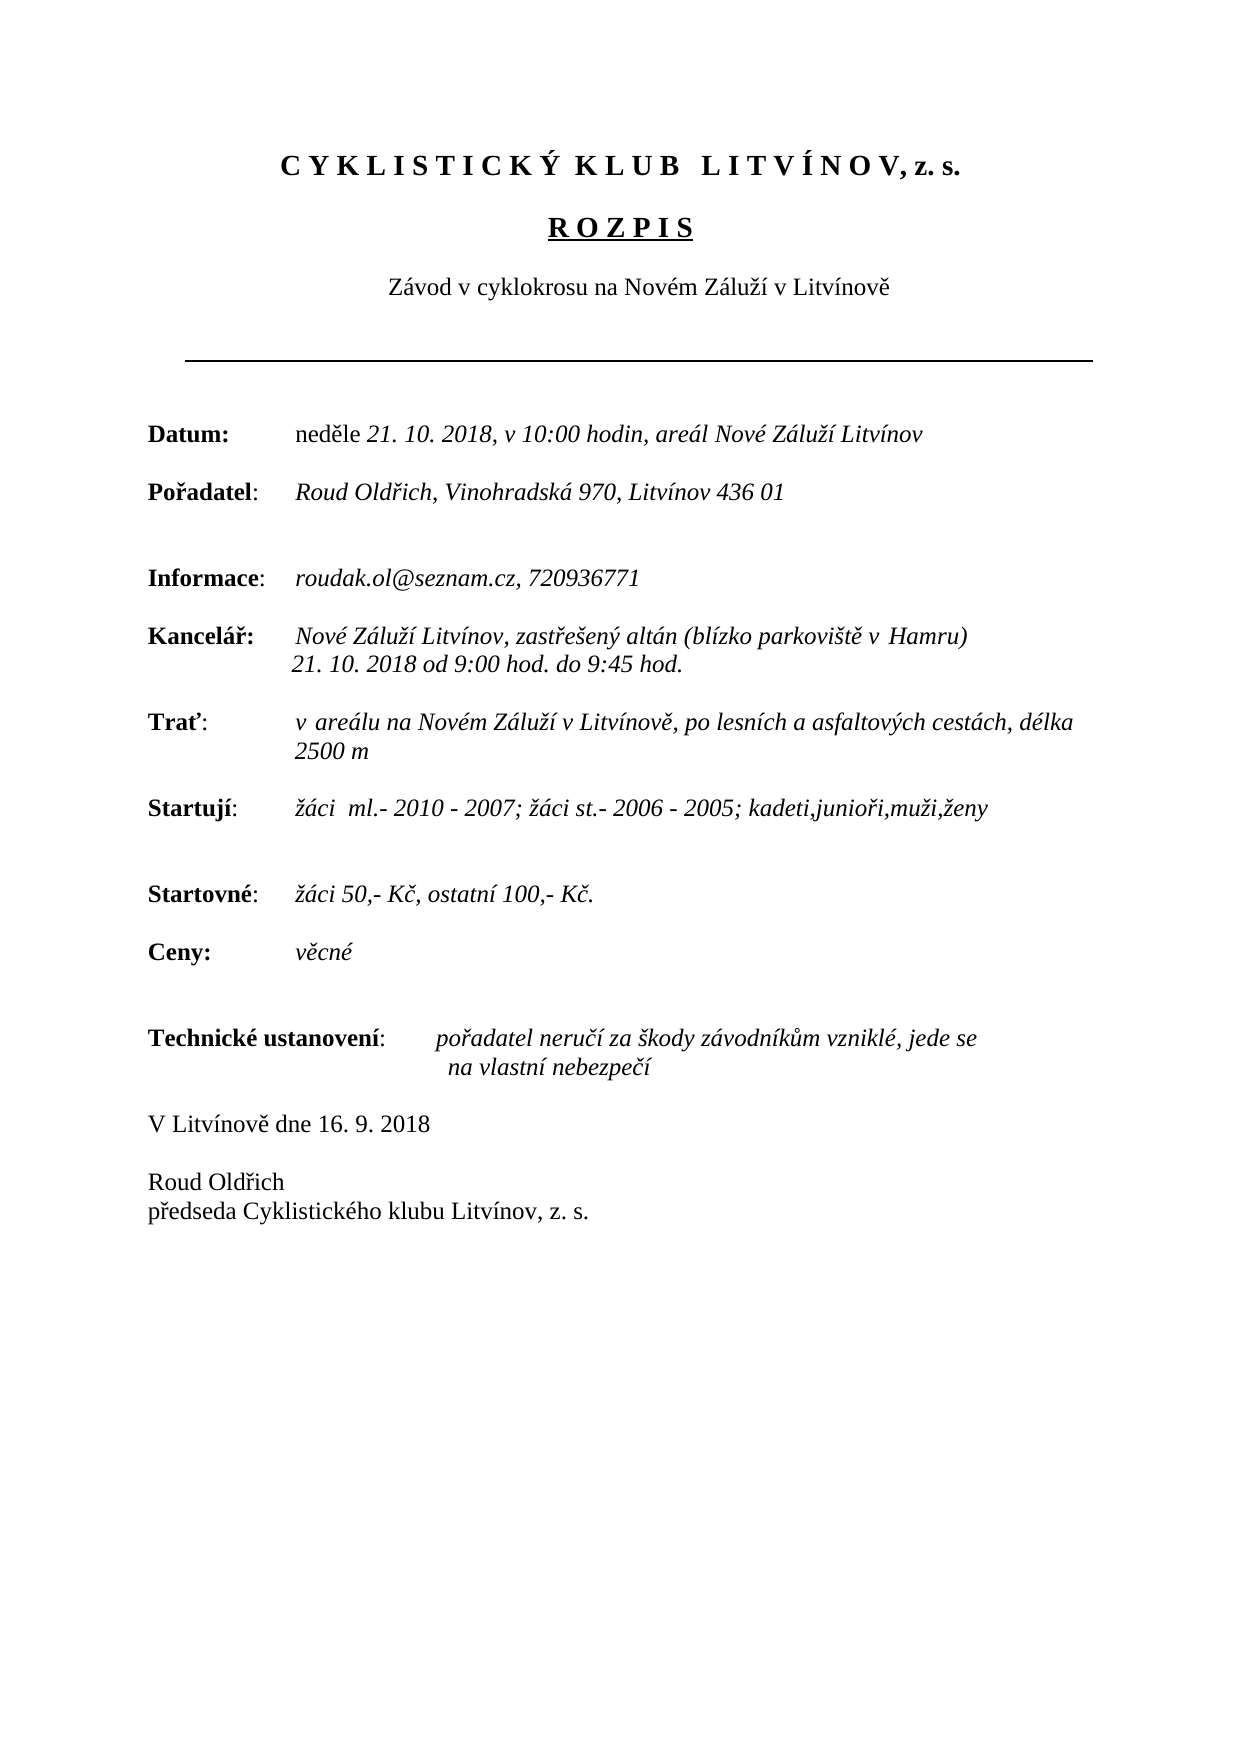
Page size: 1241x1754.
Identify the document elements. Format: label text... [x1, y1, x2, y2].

text Roud Oldřich [148, 1167, 1093, 1196]
text Datum: neděle 21. 10. 2018, v 10:00 hodin, areál Nové Záluží Litvínov [148, 419, 1093, 448]
text Závod v cyklokrosu na Novém Záluží v Litvínově [185, 272, 1093, 301]
title C Y K L I S T I C K Ý K L U B L I T V Í N O V, z. s. [148, 148, 1093, 181]
text Ceny: věcné [148, 937, 1093, 966]
text předseda Cyklistického klubu Litvínov, z. s. [148, 1196, 1093, 1224]
text Technické ustanovení: pořadatel neručí za škody závodníkům vzniklé, jede se [148, 1023, 1093, 1052]
text Trať: v areálu na Novém Záluží v Litvínově, po lesních a asfaltových cestách, délka 2500 m [148, 707, 1093, 764]
text Informace: roudak.ol@seznam.cz, 720936771 [148, 563, 1093, 592]
text Startovné: žáci 50,- Kč, ostatní 100,- Kč. [148, 879, 1093, 908]
text 21. 10. 2018 od 9:00 hod. do 9:45 hod. [148, 649, 1093, 678]
text Pořadatel: Roud Oldřich, Vinohradská 970, Litvínov 436 01 [148, 477, 1093, 506]
text na vlastní nebezpečí [148, 1052, 1093, 1081]
subtitle R O Z P I S [148, 210, 1093, 243]
text Kancelář: Nové Záluží Litvínov, zastřešený altán (blízko parkoviště v Hamru) [148, 621, 1093, 649]
text Startují: žáci ml.- 2010 - 2007; žáci st.- 2006 - 2005; kadeti,junioři,muži,ženy [148, 793, 1093, 822]
text V Litvínově dne 16. 9. 2018 [148, 1109, 1093, 1138]
